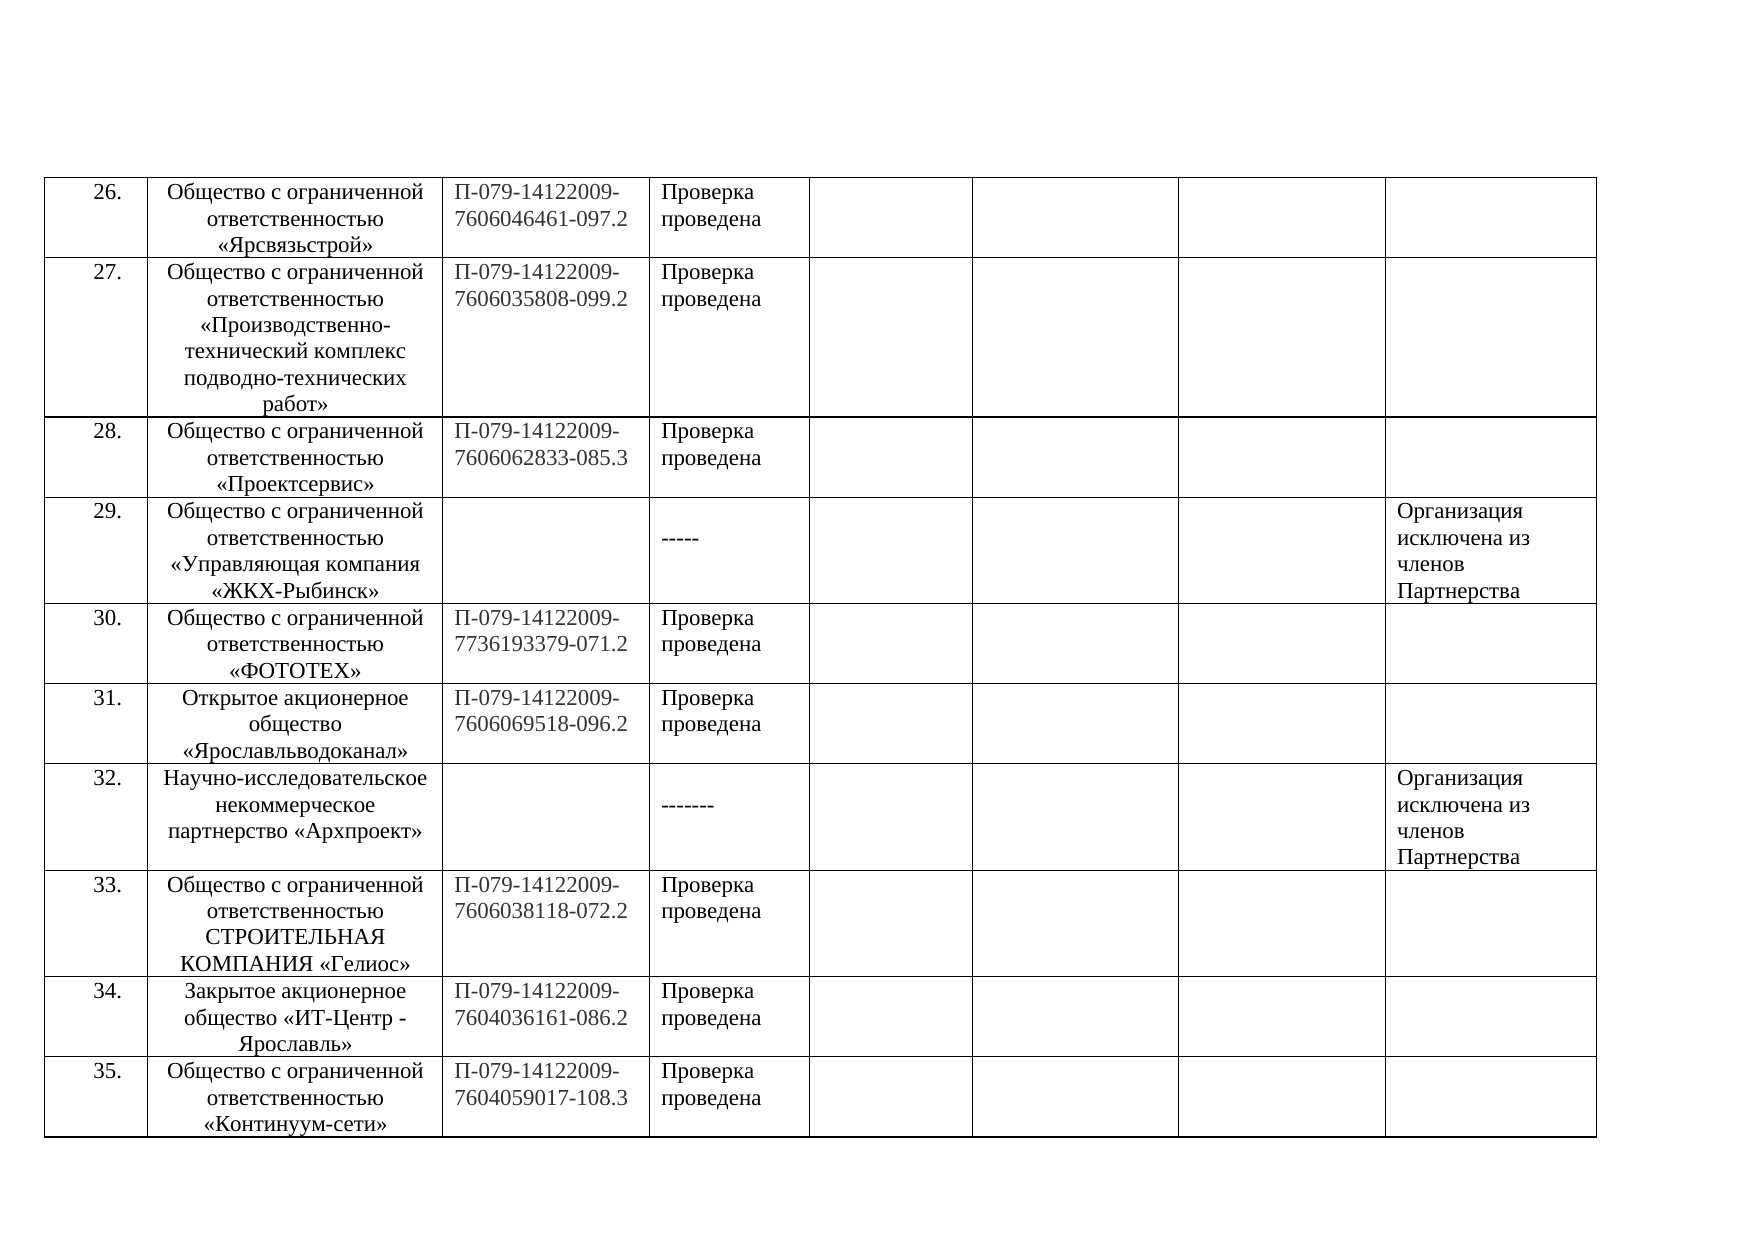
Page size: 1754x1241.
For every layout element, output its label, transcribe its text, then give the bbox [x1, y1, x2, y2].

table_cell [1386, 178, 1596, 257]
table_cell [443, 498, 649, 603]
table_cell Общество с ограниченной ответственностью «Континуум-сети» [148, 1057, 442, 1136]
table_cell П-079-14122009-7736193379-071.2 [443, 604, 649, 683]
table_cell [45, 684, 147, 763]
table_cell [1386, 977, 1596, 1056]
table_cell [1179, 1057, 1385, 1136]
table_cell [810, 764, 972, 870]
table_cell Организация исключена из членов Партнерства [1386, 498, 1596, 603]
table_cell [810, 178, 972, 257]
table_cell Проверка проведена [650, 684, 809, 763]
table_cell Общество с ограниченной ответственностью «Управляющая компания «ЖКХ-Рыбинск» [148, 498, 442, 603]
table_cell Проверка проведена [650, 871, 809, 976]
table_cell [1386, 418, 1596, 497]
table_cell Проверка проведена [650, 604, 809, 683]
table_cell Общество с ограниченной ответственностью «ФОТОТЕХ» [148, 604, 442, 683]
table_cell [973, 1057, 1178, 1136]
table_cell [1386, 684, 1596, 763]
table_cell [973, 418, 1178, 497]
table_cell ----- [650, 498, 809, 603]
table_cell [810, 684, 972, 763]
table_cell [810, 1057, 972, 1136]
table_cell [1179, 977, 1385, 1056]
table_cell [45, 498, 147, 603]
table_cell [45, 977, 147, 1056]
table_cell [1179, 178, 1385, 257]
table_cell [45, 258, 147, 416]
table_cell Общество с ограниченной ответственностью «Проектсервис» [148, 418, 442, 497]
table_cell Открытое акционерное общество «Ярославльводоканал» [148, 684, 442, 763]
table_cell [1179, 418, 1385, 497]
table_cell П-079-14122009-7606038118-072.2 [443, 871, 649, 976]
table_cell [973, 604, 1178, 683]
table_cell Проверка проведена [650, 977, 809, 1056]
table_cell [973, 977, 1178, 1056]
table_cell [810, 418, 972, 497]
table_cell П-079-14122009-7606062833-085.3 [443, 418, 649, 497]
table_cell [443, 764, 649, 870]
table_cell [1386, 258, 1596, 416]
table_cell Проверка проведена [650, 258, 809, 416]
table_cell Проверка проведена [650, 178, 809, 257]
table_cell [973, 764, 1178, 870]
table_cell [1386, 871, 1596, 976]
table_cell [45, 604, 147, 683]
table_cell [810, 871, 972, 976]
table_cell [45, 1057, 147, 1136]
table_cell ------- [650, 764, 809, 870]
table_cell [1179, 764, 1385, 870]
table_cell [1386, 604, 1596, 683]
table_cell [810, 498, 972, 603]
table_cell [1179, 258, 1385, 416]
table_cell [45, 764, 147, 870]
table_cell Общество с ограниченной ответственностью СТРОИТЕЛЬНАЯ КОМПАНИЯ «Гелиос» [148, 871, 442, 976]
table_cell П-079-14122009-7606046461-097.2 [443, 178, 649, 257]
table_cell Общество с ограниченной ответственностью «Ярсвязьстрой» [148, 178, 442, 257]
table_cell Проверка проведена [650, 418, 809, 497]
table_cell [1179, 498, 1385, 603]
table_cell Проверка проведена [650, 1057, 809, 1136]
table_cell [973, 258, 1178, 416]
table_cell [1179, 871, 1385, 976]
table_cell [810, 604, 972, 683]
table_cell П-079-14122009-7604059017-108.3 [443, 1057, 649, 1136]
table_cell Общество с ограниченной ответственностью «Производственно-технический комплекс подводно-технических работ» [148, 258, 442, 416]
table_cell [45, 178, 147, 257]
table_cell [973, 498, 1178, 603]
table_cell [45, 871, 147, 976]
table_cell [45, 418, 147, 497]
table_cell [1179, 604, 1385, 683]
table_cell Научно-исследовательское некоммерческое партнерство «Архпроект» [148, 764, 442, 870]
table_cell Организация исключена из членов Партнерства [1386, 764, 1596, 870]
table_cell [810, 977, 972, 1056]
table_cell П-079-14122009-7606035808-099.2 [443, 258, 649, 416]
table_cell Закрытое акционерное общество «ИТ-Центр - Ярославль» [148, 977, 442, 1056]
table_cell [810, 258, 972, 416]
table_cell [1179, 684, 1385, 763]
table_cell [973, 684, 1178, 763]
table_cell П-079-14122009-7606069518-096.2 [443, 684, 649, 763]
table_cell [1386, 1057, 1596, 1136]
table_cell П-079-14122009-7604036161-086.2 [443, 977, 649, 1056]
table_cell [973, 871, 1178, 976]
table_cell [973, 178, 1178, 257]
